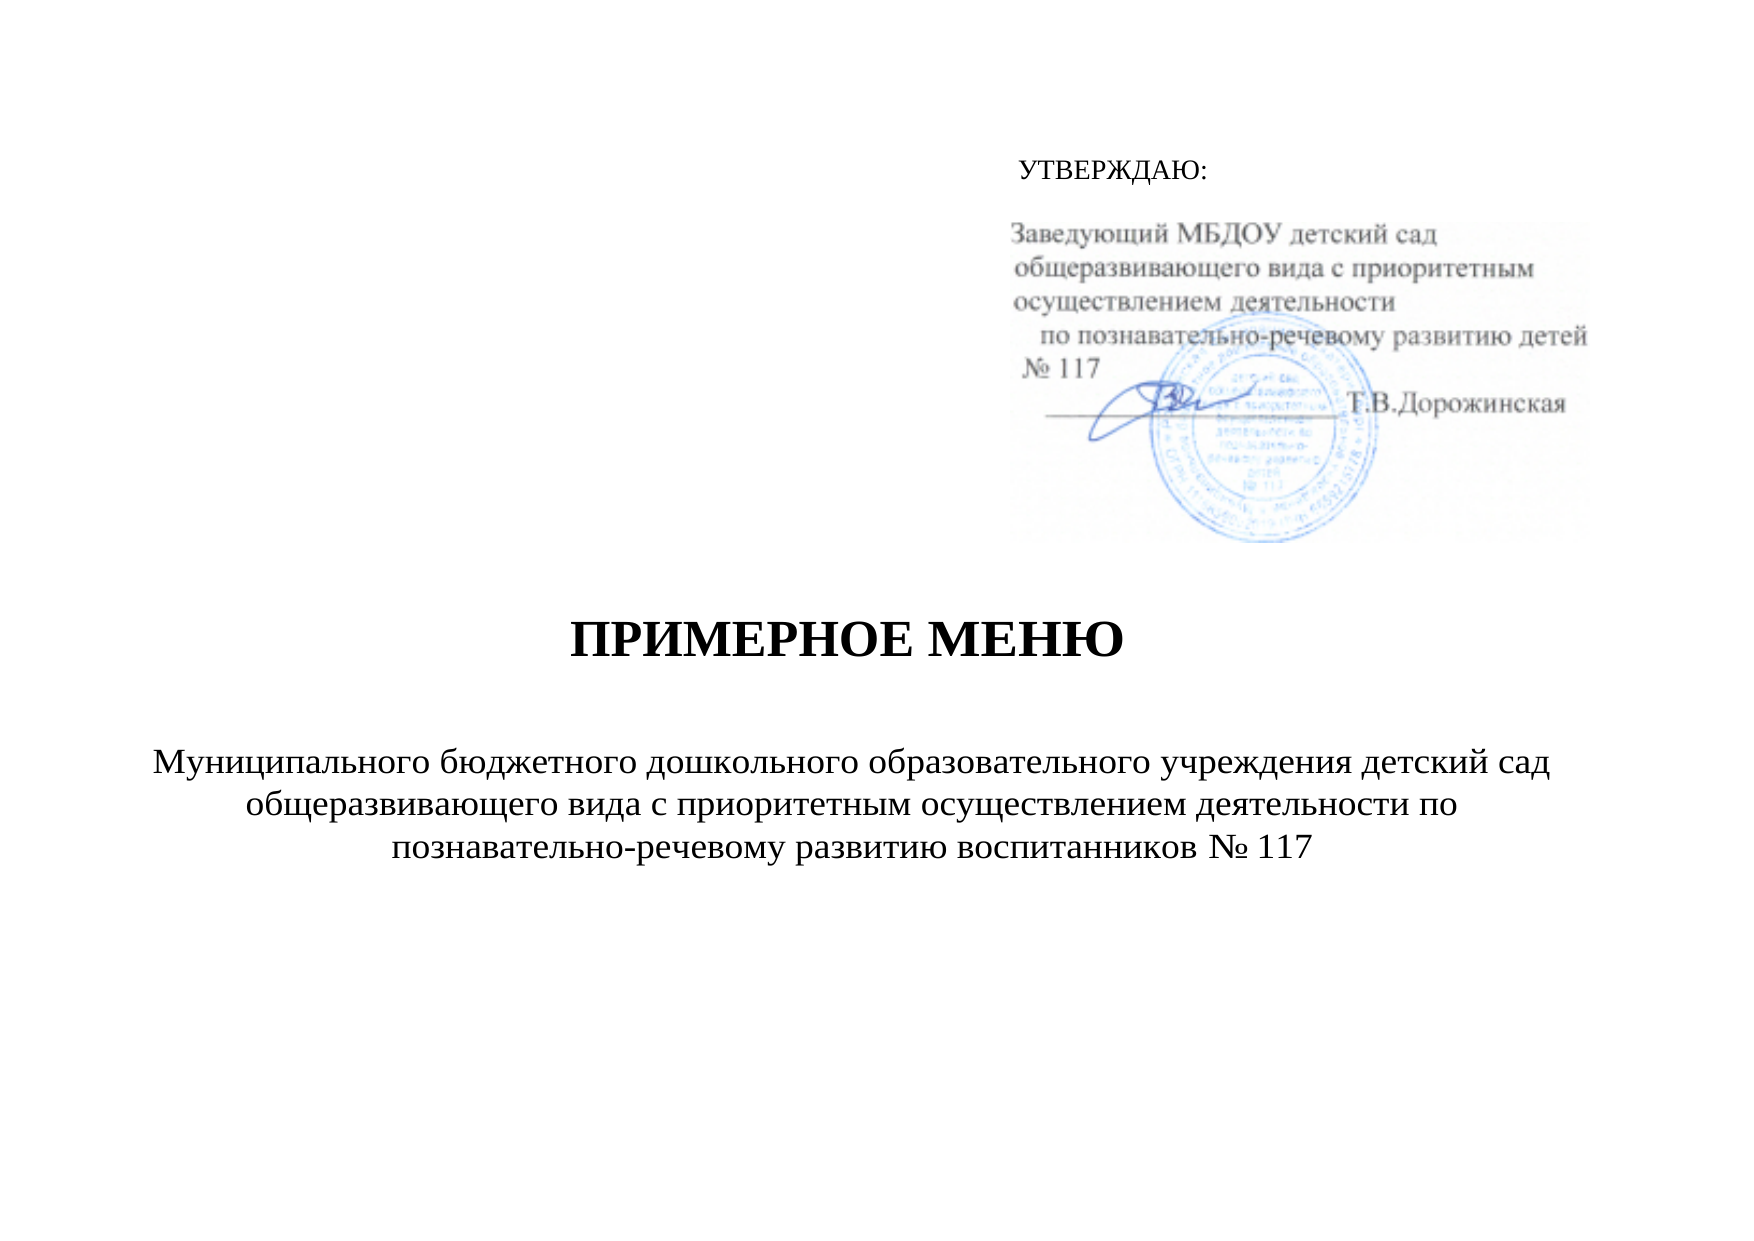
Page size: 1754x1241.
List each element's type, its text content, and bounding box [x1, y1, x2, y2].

text УТВЕРЖДАЮ: [1018, 156, 1214, 185]
text Муниципального бюджетного дошкольного образовательного учреждения детский сад общеразвивающего вида с приоритетным осуществлением деятельности по познавательно-речевому развитию воспитанников № 117 [127, 739, 1577, 867]
picture [1010, 222, 1590, 543]
text ПРИМЕРНОЕ МЕНЮ [570, 612, 1212, 668]
